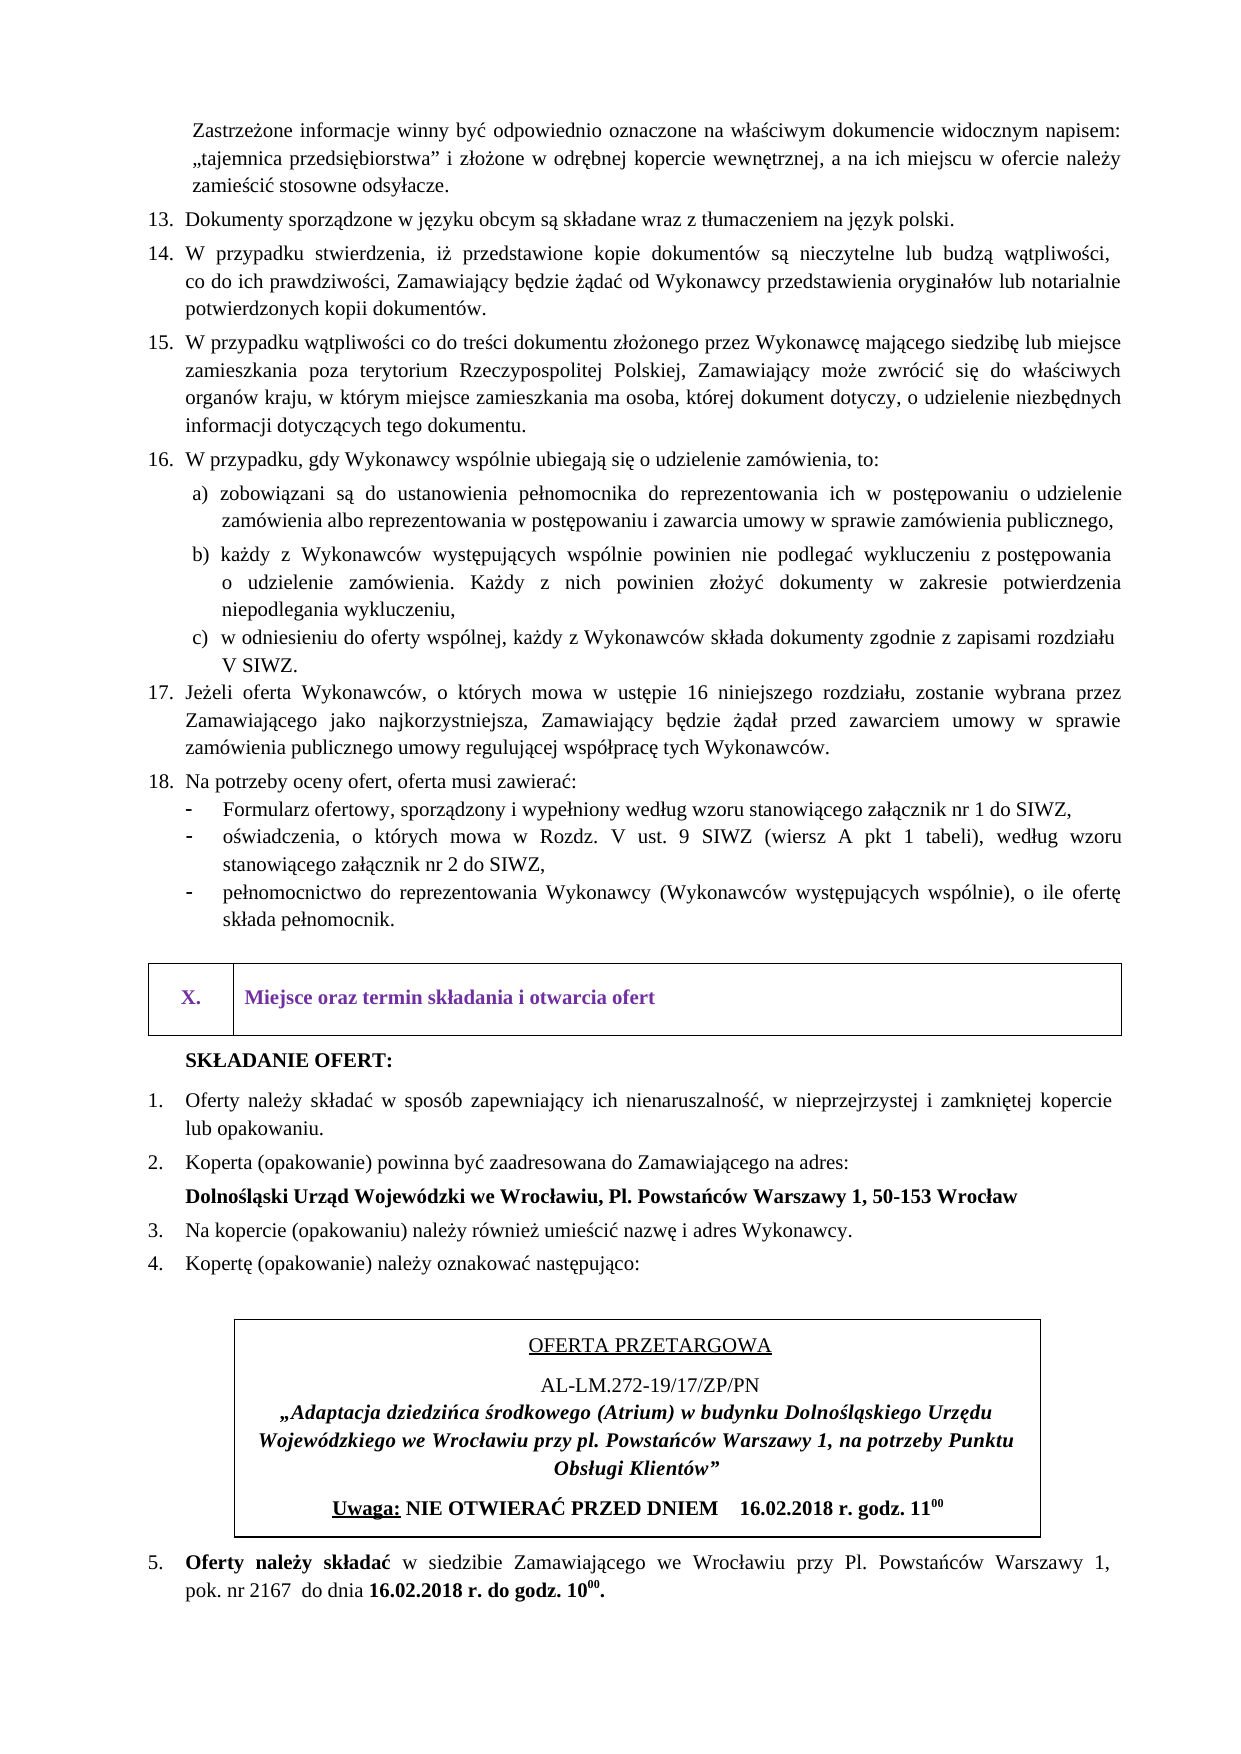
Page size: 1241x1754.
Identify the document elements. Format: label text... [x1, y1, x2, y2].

text b) każdy z Wykonawców występujących wspólnie powinien nie podlegać wykluczeniu z postępowania o udzielenie zamówienia. Każdy z nich powinien złożyć dokumenty w zakresie potwierdzenia niepodlegania wykluczeniu, [192, 542, 1122, 621]
table_header X. [149, 964, 233, 1035]
text Dolnośląski Urząd Wojewódzki we Wrocławiu, Pl. Powstańców Warszawy 1, 50-153 Wrocław [185, 1184, 1122, 1208]
list W przypadku stwierdzenia, iż przedstawione kopie dokumentów są nieczytelne lub budzą wątpliwości, co do ich prawdziwości, Zamawiający będzie żądać od Wykonawcy przedstawienia oryginałów lub notarialnie potwierdzonych kopii dokumentów. [148, 241, 1122, 320]
list W przypadku, gdy Wykonawcy wspólnie ubiegają się o udzielenie zamówienia, to: [148, 447, 1122, 471]
list Formularz ofertowy, sporządzony i wypełniony według wzoru stanowiącego załącznik nr 1 do SIWZ, [185, 797, 1122, 821]
table_header Miejsce oraz termin składania i otwarcia ofert [234, 964, 1121, 1035]
table_header OFERTA PRZETARGOWA AL-LM.272-19/17/ZP/PN „Adaptacja dziedzińca środkowego (Atrium) w budynku Dolnośląskiego Urzędu Wojewódzkiego we Wrocławiu przy pl. Powstańców Warszawy 1, na potrzeby Punktu Obsługi Klientów” Uwaga: NIE OTWIERAĆ PRZED DNIEM 16.02.2018 r. godz. 1100 [235, 1320, 1040, 1536]
list Na potrzeby oceny ofert, oferta musi zawierać: [148, 769, 1122, 793]
list W przypadku wątpliwości co do treści dokumentu złożonego przez Wykonawcę mającego siedzibę lub miejsce zamieszkania poza terytorium Rzeczypospolitej Polskiej, Zamawiający może zwrócić się do właściwych organów kraju, w którym miejsce zamieszkania ma osoba, której dokument dotyczy, o udzielenie niezbędnych informacji dotyczących tego dokumentu. [148, 330, 1122, 437]
list Kopertę (opakowanie) należy oznakować następująco: [148, 1251, 1122, 1275]
list Oferty należy składać w sposób zapewniający ich nienaruszalność, w nieprzejrzystej i zamkniętej kopercie lub opakowaniu. [148, 1088, 1122, 1140]
list Na kopercie (opakowaniu) należy również umieścić nazwę i adres Wykonawcy. [148, 1217, 1122, 1242]
text SKŁADANIE OFERT: [148, 1048, 1122, 1072]
text c) w odniesieniu do oferty wspólnej, każdy z Wykonawców składa dokumenty zgodnie z zapisami rozdziału V SIWZ. [192, 625, 1122, 677]
text Zastrzeżone informacje winny być odpowiednio oznaczone na właściwym dokumencie widocznym napisem: „tajemnica przedsiębiorstwa” i złożone w odrębnej kopercie wewnętrznej, a na ich miejscu w ofercie należy zamieścić stosowne odsyłacze. [192, 118, 1122, 197]
list Oferty należy składać w siedzibie Zamawiającego we Wrocławiu przy Pl. Powstańców Warszawy 1, pok. nr 2167 do dnia 16.02.2018 r. do godz. 1000. [148, 1550, 1122, 1602]
list Koperta (opakowanie) powinna być zaadresowana do Zamawiającego na adres: [148, 1150, 1122, 1174]
list Dokumenty sporządzone w języku obcym są składane wraz z tłumaczeniem na język polski. [148, 207, 1122, 231]
list oświadczenia, o których mowa w Rozdz. V ust. 9 SIWZ (wiersz A pkt 1 tabeli), według wzoru stanowiącego załącznik nr 2 do SIWZ, [186, 824, 1122, 876]
list Jeżeli oferta Wykonawców, o których mowa w ustępie 16 niniejszego rozdziału, zostanie wybrana przez Zamawiającego jako najkorzystniejsza, Zamawiający będzie żądał przed zawarciem umowy w sprawie zamówienia publicznego umowy regulującej współpracę tych Wykonawców. [148, 680, 1122, 759]
list pełnomocnictwo do reprezentowania Wykonawcy (Wykonawców występujących wspólnie), o ile ofertę składa pełnomocnik. [186, 879, 1122, 931]
text a) zobowiązani są do ustanowienia pełnomocnika do reprezentowania ich w postępowaniu o udzielenie zamówienia albo reprezentowania w postępowaniu i zawarcia umowy w sprawie zamówienia publicznego, [192, 481, 1122, 532]
